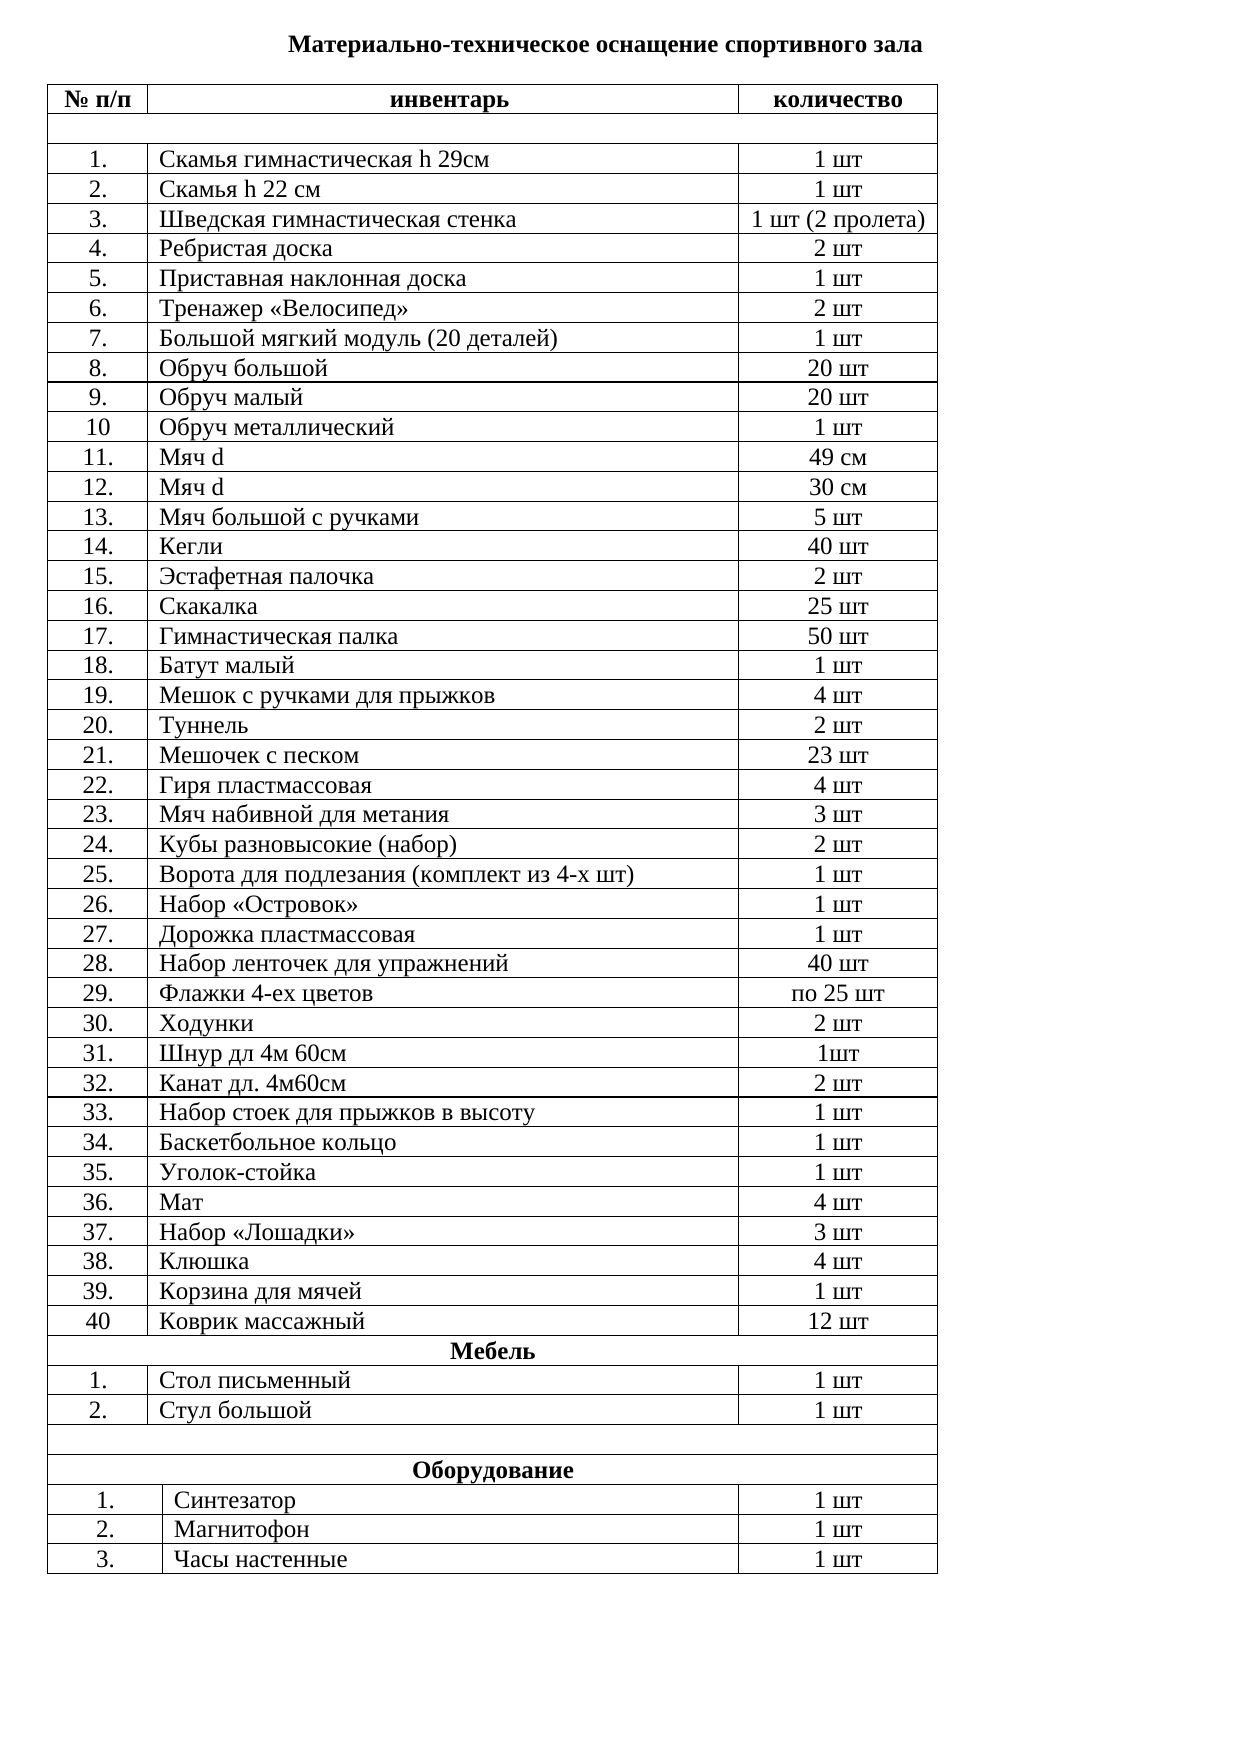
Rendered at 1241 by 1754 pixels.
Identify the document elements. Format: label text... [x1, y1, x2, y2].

table_cell 1 шт [739, 859, 937, 888]
table_cell Стул большой [148, 1395, 738, 1424]
table_cell 2 шт [739, 1068, 937, 1096]
table_cell Эстафетная палочка [148, 561, 738, 590]
table_cell Мяч набивной для метания [148, 800, 738, 828]
table_cell 24. [48, 829, 147, 858]
table_cell 1 шт [739, 1276, 937, 1305]
table_cell 5 шт [739, 502, 937, 530]
table_cell 4 шт [739, 1187, 937, 1216]
table_cell 25 шт [739, 591, 937, 620]
table_cell [48, 114, 937, 143]
table_cell Магнитофон [163, 1515, 738, 1543]
table_cell Набор ленточек для упражнений [148, 949, 738, 977]
table_cell Мебель [48, 1336, 937, 1364]
table_cell 3 шт [739, 1217, 937, 1245]
table_cell 1 шт [739, 323, 937, 352]
table_cell 17. [48, 621, 147, 649]
table_cell по 25 шт [739, 978, 937, 1007]
table_cell 2 шт [739, 710, 937, 739]
table_cell 9. [48, 383, 147, 411]
table_cell 36. [48, 1187, 147, 1216]
table_cell Большой мягкий модуль (20 деталей) [148, 323, 738, 352]
table_cell 3 шт [739, 800, 937, 828]
table_cell 1 шт [739, 1515, 937, 1543]
table_cell 1шт [739, 1038, 937, 1067]
table_cell 2 шт [739, 561, 937, 590]
table_cell Батут малый [148, 651, 738, 679]
table_cell 4 шт [739, 1246, 937, 1275]
table_cell Мяч большой с ручками [148, 502, 738, 530]
table_cell 40 шт [739, 949, 937, 977]
table_cell Туннель [148, 710, 738, 739]
table_cell 1 шт [739, 1544, 937, 1573]
table_cell Ходунки [148, 1008, 738, 1037]
table_cell 28. [48, 949, 147, 977]
table_cell Флажки 4-ех цветов [148, 978, 738, 1007]
table_cell 37. [48, 1217, 147, 1245]
table_cell 21. [48, 740, 147, 769]
table_cell 38. [48, 1246, 147, 1275]
table_cell Уголок-стойка [148, 1157, 738, 1186]
table_header № п/п [48, 85, 147, 113]
table_cell 8. [48, 353, 147, 381]
table_cell 23 шт [739, 740, 937, 769]
table_cell 20 шт [739, 383, 937, 411]
table_cell 3. [48, 204, 147, 232]
table_cell 1 шт [739, 412, 937, 441]
table_cell 30. [48, 1008, 147, 1037]
table_cell Набор «Лошадки» [148, 1217, 738, 1245]
table_cell 7. [48, 323, 147, 352]
table_cell 2 шт [739, 1008, 937, 1037]
table_cell Корзина для мячей [148, 1276, 738, 1305]
table_cell Тренажер «Велосипед» [148, 293, 738, 322]
table_cell 1 шт [739, 174, 937, 203]
table_cell 1 шт [739, 144, 937, 173]
table_cell 1 шт [739, 889, 937, 918]
table_cell 2. [48, 1395, 147, 1424]
table_cell 20 шт [739, 353, 937, 381]
table_cell Набор «Островок» [148, 889, 738, 918]
table_cell 2 шт [739, 234, 937, 262]
table_cell Мешочек с песком [148, 740, 738, 769]
table_cell Гиря пластмассовая [148, 770, 738, 798]
table_cell 31. [48, 1038, 147, 1067]
table_cell 25. [48, 859, 147, 888]
table_cell 1 шт [739, 1157, 937, 1186]
table_cell 1 шт [739, 1098, 937, 1126]
table_cell Коврик массажный [148, 1306, 738, 1335]
table_cell Мяч d [148, 472, 738, 501]
table_cell 1. [48, 144, 147, 173]
table_cell 2 шт [739, 829, 937, 858]
table_cell 13. [48, 502, 147, 530]
table_cell 1 шт [739, 1395, 937, 1424]
table_cell 2 шт [739, 293, 937, 322]
table_cell 32. [48, 1068, 147, 1096]
text Материально-техническое оснащение спортивного зала [59, 29, 1152, 58]
table_cell Ворота для подлезания (комплект из 4-х шт) [148, 859, 738, 888]
table_cell 1 шт [739, 1485, 937, 1513]
table_cell 4 шт [739, 680, 937, 709]
table_cell Канат дл. 4м60см [148, 1068, 738, 1096]
table_cell 15. [48, 561, 147, 590]
table_cell 22. [48, 770, 147, 798]
table_cell Клюшка [148, 1246, 738, 1275]
table_cell Обруч металлический [148, 412, 738, 441]
table_cell 19. [48, 680, 147, 709]
table_cell 10 [48, 412, 147, 441]
table_cell 2. [48, 174, 147, 203]
table_cell 1 шт (2 пролета) [739, 204, 937, 232]
table_cell Скакалка [148, 591, 738, 620]
table_cell 26. [48, 889, 147, 918]
table_cell Скамья h 22 см [148, 174, 738, 203]
table_cell 40 шт [739, 531, 937, 560]
table_cell 1. [48, 1485, 162, 1513]
table_cell Мешок с ручками для прыжков [148, 680, 738, 709]
table_cell Мат [148, 1187, 738, 1216]
table_cell Синтезатор [163, 1485, 738, 1513]
table_cell Шнур дл 4м 60см [148, 1038, 738, 1067]
table_cell Шведская гимнастическая стенка [148, 204, 738, 232]
table_cell 14. [48, 531, 147, 560]
table_cell 39. [48, 1276, 147, 1305]
table_cell 23. [48, 800, 147, 828]
table_cell Гимнастическая палка [148, 621, 738, 649]
table_cell 40 [48, 1306, 147, 1335]
table_cell [48, 1425, 937, 1454]
table_cell 1 шт [739, 919, 937, 947]
table_cell Стол письменный [148, 1366, 738, 1394]
table_cell Оборудование [48, 1455, 937, 1484]
table_cell Ребристая доска [148, 234, 738, 262]
table_cell Баскетбольное кольцо [148, 1127, 738, 1156]
table_cell 50 шт [739, 621, 937, 649]
table_cell Дорожка пластмассовая [148, 919, 738, 947]
table_cell Приставная наклонная доска [148, 263, 738, 292]
table_cell 11. [48, 442, 147, 471]
table_cell 20. [48, 710, 147, 739]
table_cell 1 шт [739, 263, 937, 292]
table_cell 12 шт [739, 1306, 937, 1335]
table_cell 4 шт [739, 770, 937, 798]
table_cell 34. [48, 1127, 147, 1156]
table_cell 27. [48, 919, 147, 947]
table_cell 2. [48, 1515, 162, 1543]
table_cell 30 см [739, 472, 937, 501]
table_cell 49 см [739, 442, 937, 471]
table_cell 29. [48, 978, 147, 1007]
table_cell Скамья гимнастическая h 29см [148, 144, 738, 173]
table_cell 33. [48, 1098, 147, 1126]
table_cell Обруч малый [148, 383, 738, 411]
table_cell 16. [48, 591, 147, 620]
table_cell 3. [48, 1544, 162, 1573]
table_cell 4. [48, 234, 147, 262]
table_cell 1 шт [739, 1366, 937, 1394]
table_cell 6. [48, 293, 147, 322]
table_cell Кубы разновысокие (набор) [148, 829, 738, 858]
table_header количество [739, 85, 937, 113]
table_cell Кегли [148, 531, 738, 560]
table_cell 12. [48, 472, 147, 501]
table_cell 5. [48, 263, 147, 292]
table_header инвентарь [148, 85, 738, 113]
table_cell 35. [48, 1157, 147, 1186]
table_cell Набор стоек для прыжков в высоту [148, 1098, 738, 1126]
table_cell 1 шт [739, 1127, 937, 1156]
table_cell Часы настенные [163, 1544, 738, 1573]
table_cell 1. [48, 1366, 147, 1394]
table_cell 18. [48, 651, 147, 679]
table_cell 1 шт [739, 651, 937, 679]
table_cell Мяч d [148, 442, 738, 471]
table_cell Обруч большой [148, 353, 738, 381]
